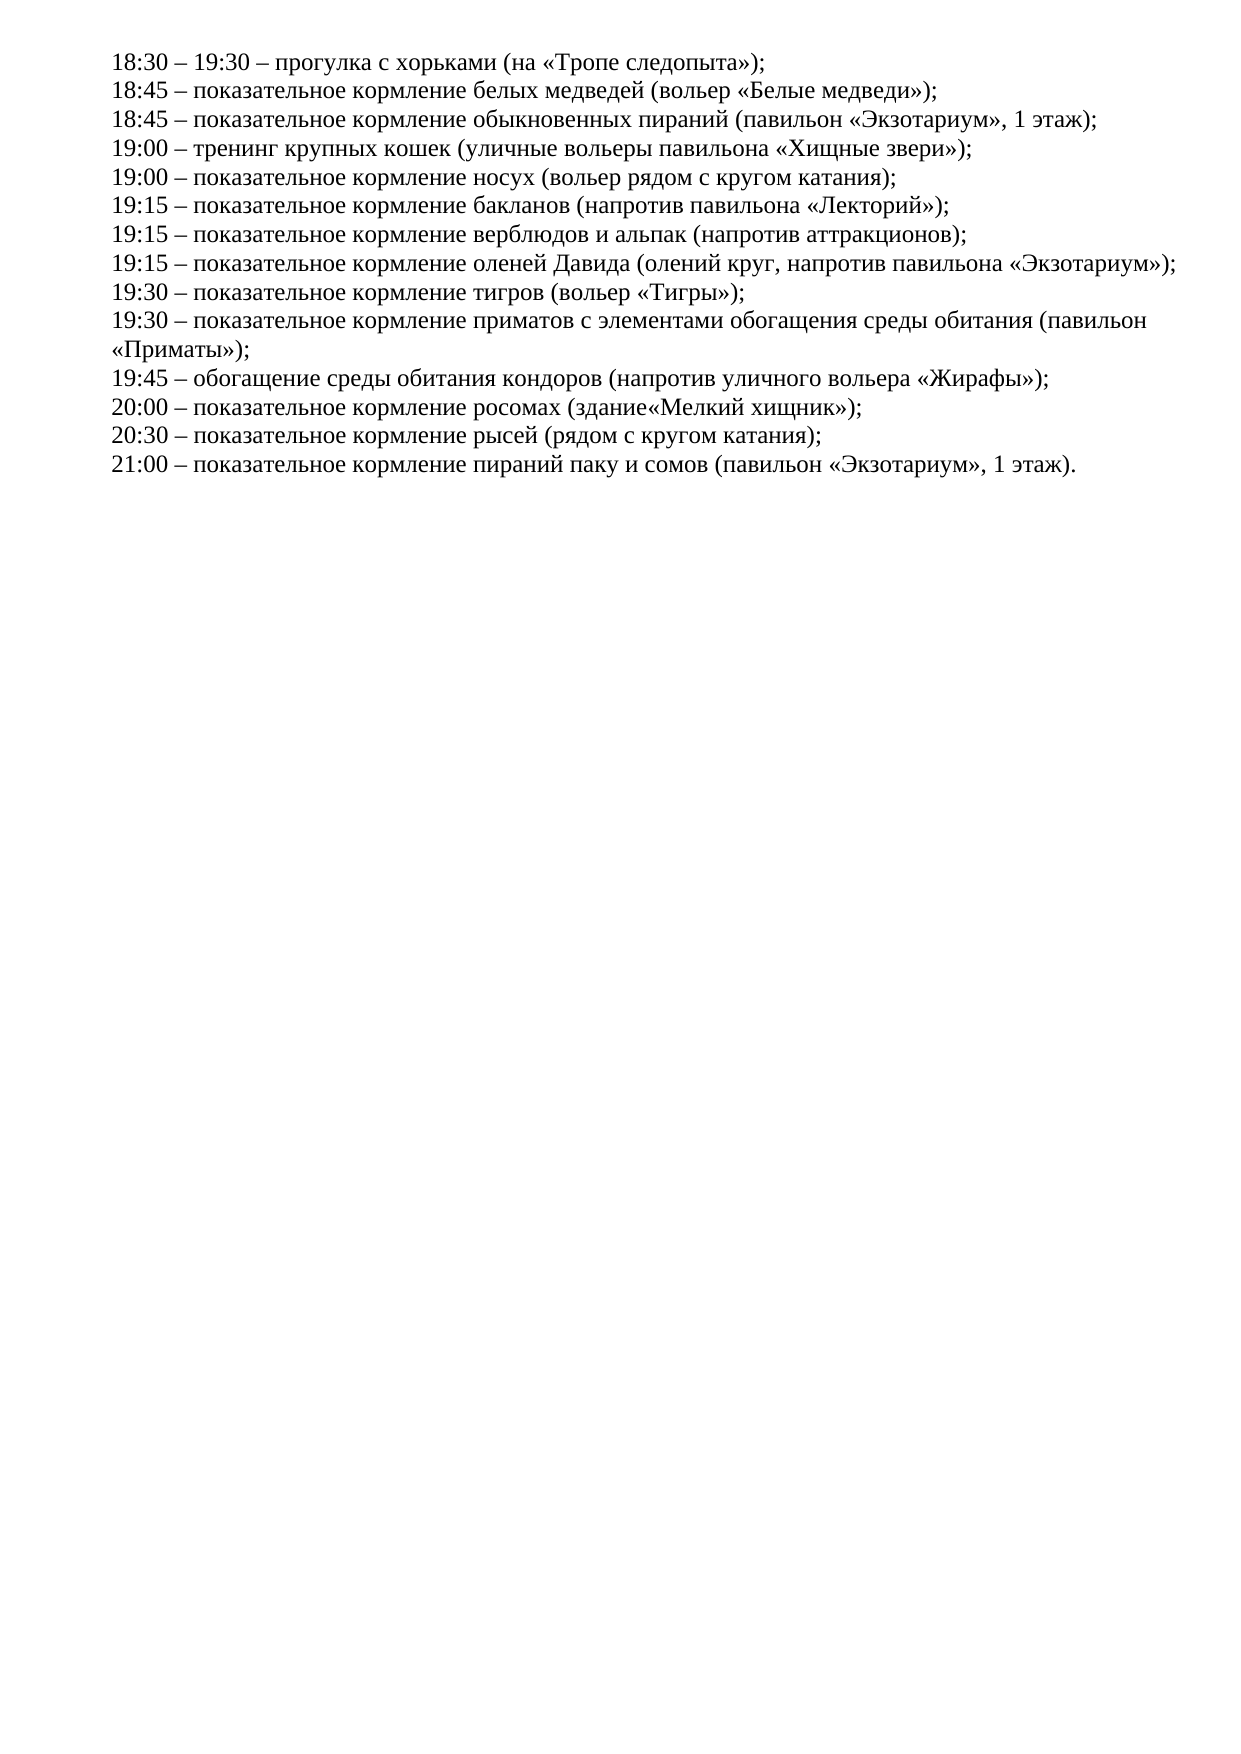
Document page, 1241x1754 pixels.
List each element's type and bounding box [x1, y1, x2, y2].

table_header [104, 39, 1189, 486]
